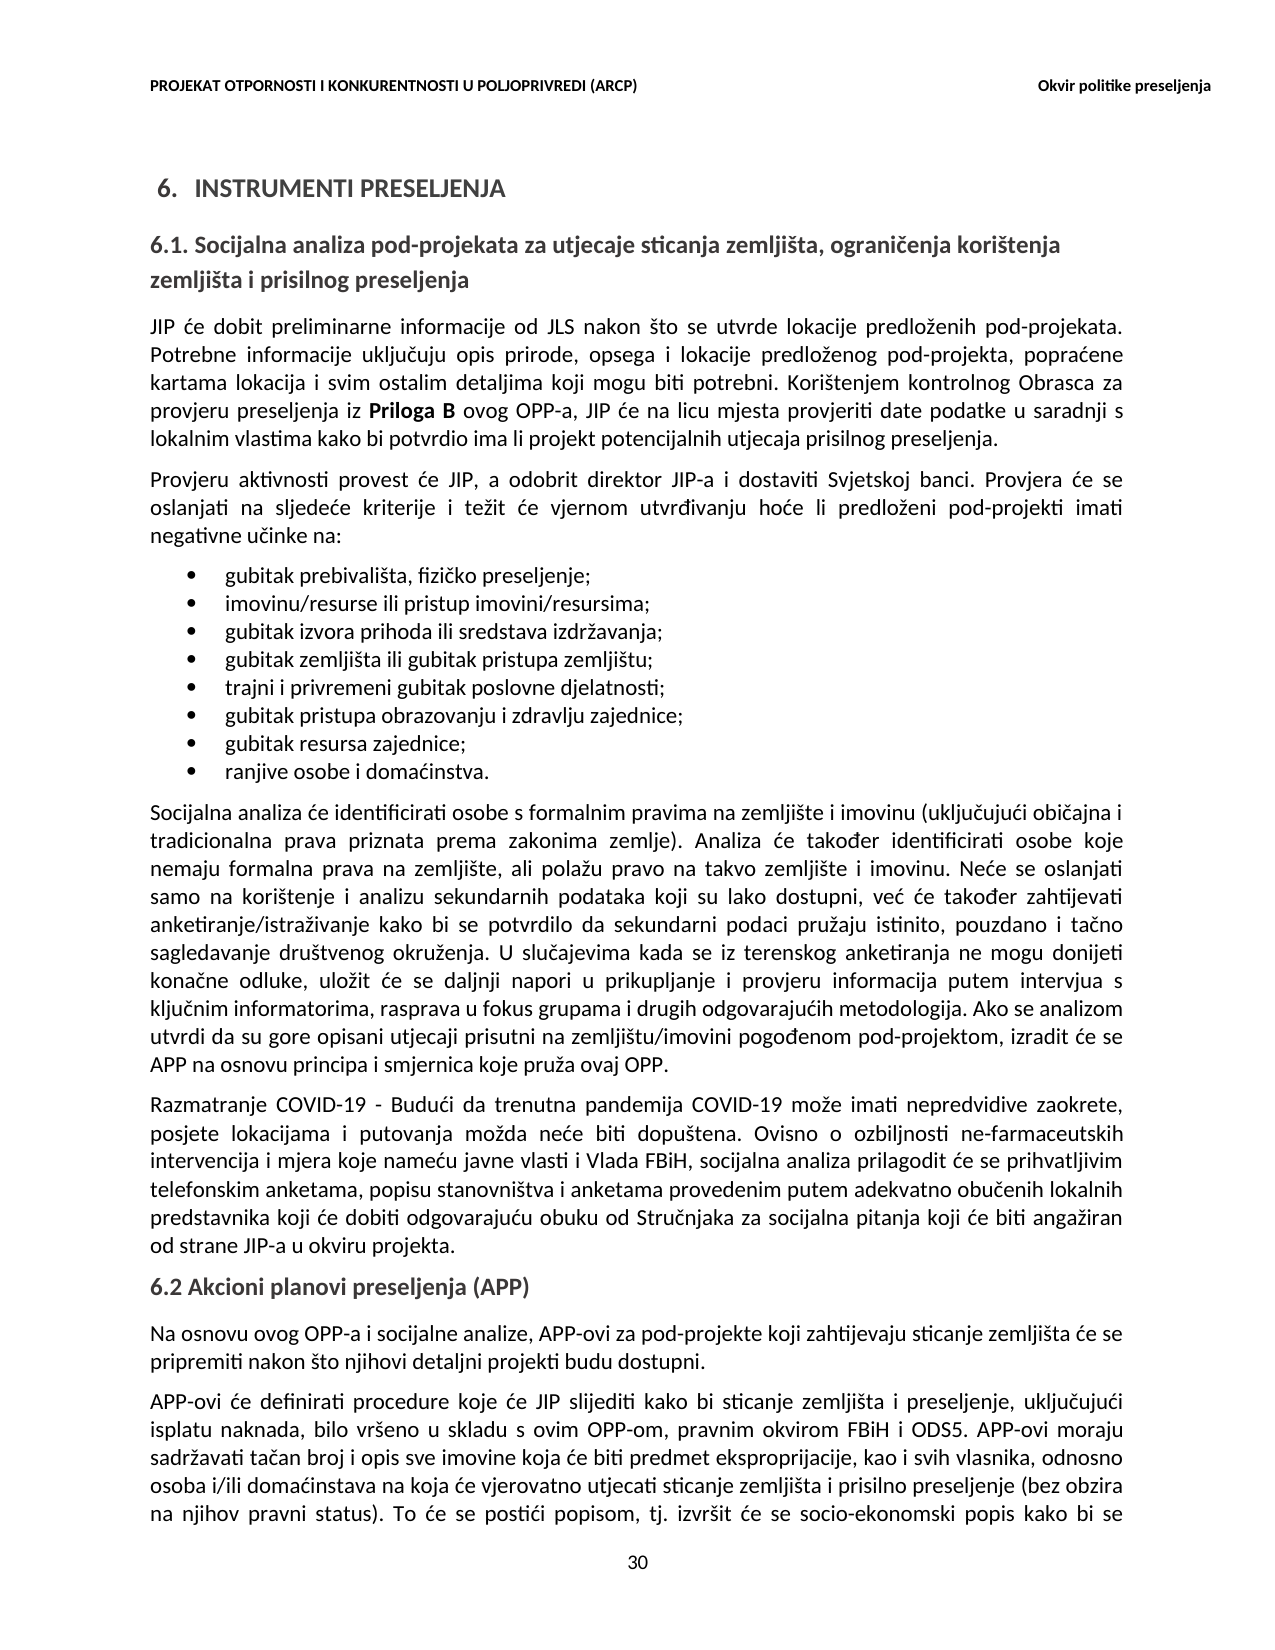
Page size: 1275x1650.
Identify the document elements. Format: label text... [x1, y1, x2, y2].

list imovinu/resurse ili pristup imovini/resursima; [187, 589, 1125, 617]
list ranjive osobe i domaćinstva. [187, 757, 1125, 785]
list gubitak resursa zajednice; [187, 729, 1125, 757]
list gubitak zemljišta ili gubitak pristupa zemljištu; [187, 645, 1125, 673]
text Socijalna analiza će identificirati osobe s formalnim pravima na zemljište i imovinu (uključujući običajna i tradicionalna prava priznata prema zakonima zemlje). Analiza će također identificirati osobe koje nemaju formalna prava na zemljište, ali polažu pravo na takvo zemljište i imovinu. Neće se oslanjati samo na korištenje i analizu sekundarnih podataka koji su lako dostupni, već će također zahtijevati anketiranje/istraživanje kako bi se potvrdilo da sekundarni podaci pružaju istinito, pouzdano i tačno sagledavanje društvenog okruženja. U slučajevima kada se iz terenskog anketiranja ne mogu donijeti konačne odluke, uložit će se daljnji napori u prikupljanje i provjeru informacija putem intervjua s ključnim informatorima, rasprava u fokus grupama i drugih odgovarajućih metodologija. Ako se analizom utvrdi da su gore opisani utjecaji prisutni na zemljištu/imovini pogođenom pod-projektom, izradit će se APP na osnovu principa i smjernica koje pruža ovaj OPP. [150, 798, 1125, 1078]
subtitle INSTRUMENTI PRESELJENJA [157, 171, 1125, 204]
text Razmatranje COVID-19 - Budući da trenutna pandemija COVID-19 može imati nepredvidive zaokrete, posjete lokacijama i putovanja možda neće biti dopuštena. Ovisno o ozbiljnosti ne-farmaceutskih intervencija i mjera koje nameću javne vlasti i Vlada FBiH, socijalna analiza prilagodit će se prihvatljivim telefonskim anketama, popisu stanovništva i anketama provedenim putem adekvatno obučenih lokalnih predstavnika koji će dobiti odgovarajuću obuku od Stručnjaka za socijalna pitanja koji će biti angažiran od strane JIP-a u okviru projekta. [150, 1091, 1125, 1259]
list gubitak izvora prihoda ili sredstava izdržavanja; [187, 617, 1125, 645]
text Provjeru aktivnosti provest će JIP, a odobrit direktor JIP-a i dostaviti Svjetskoj banci. Provjera će se oslanjati na sljedeće kriterije i težit će vjernom utvrđivanju hoće li predloženi pod-projekti imati negativne učinke na: [150, 465, 1125, 549]
text Na osnovu ovog OPP-a i socijalne analize, APP-ovi za pod-projekte koji zahtijevaju sticanje zemljišta će se pripremiti nakon što njihovi detaljni projekti budu dostupni. [150, 1319, 1125, 1375]
text JIP će dobit preliminarne informacije od JLS nakon što se utvrde lokacije predloženih pod-projekata. Potrebne informacije uključuju opis prirode, opsega i lokacije predloženog pod-projekta, popraćene kartama lokacija i svim ostalim detaljima koji mogu biti potrebni. Korištenjem kontrolnog Obrasca za provjeru preseljenja iz Priloga B ovog OPP-a, JIP će na licu mjesta provjeriti date podatke u saradnji s lokalnim vlastima kako bi potvrdio ima li projekt potencijalnih utjecaja prisilnog preseljenja. [150, 312, 1125, 452]
list gubitak prebivališta, fizičko preseljenje; [187, 561, 1125, 589]
list gubitak pristupa obrazovanju i zdravlju zajednice; [187, 701, 1125, 729]
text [150, 1387, 1125, 1527]
list trajni i privremeni gubitak poslovne djelatnosti; [187, 673, 1125, 701]
subtitle 6.2 Akcioni planovi preseljenja (APP) [150, 1271, 1125, 1302]
subtitle 6.1. Socijalna analiza pod-projekata za utjecaje sticanja zemljišta, ograničenja korištenja zemljišta i prisilnog preseljenja [150, 229, 1125, 295]
